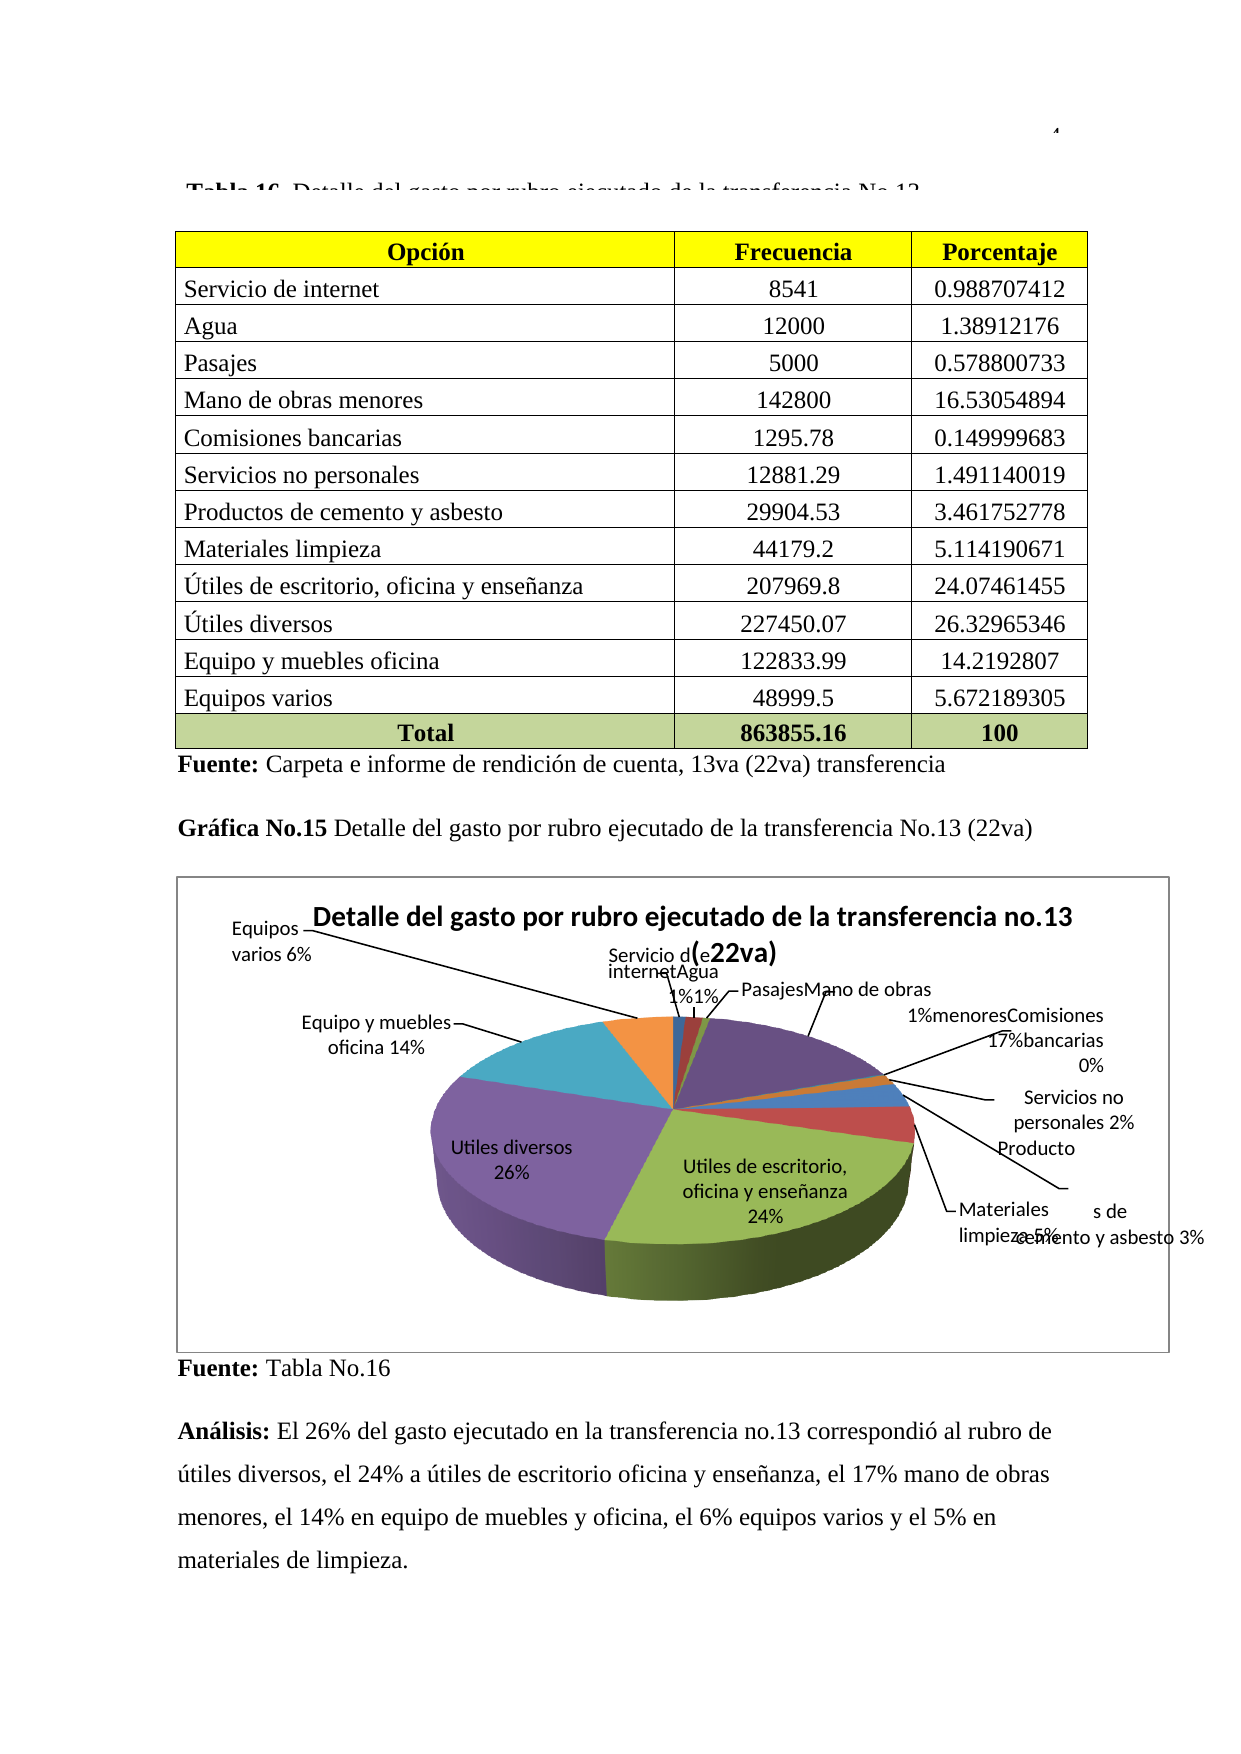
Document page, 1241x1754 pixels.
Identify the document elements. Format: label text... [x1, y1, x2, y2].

table_cell 8541 [675, 268, 911, 304]
table_cell Útiles diversos [176, 602, 674, 638]
table_cell Equipo y muebles oficina [176, 640, 674, 676]
text Fuente: Tabla No.16 [177, 872, 1188, 1382]
table_header Porcentaje [912, 232, 1087, 267]
text Gráfica No.15 Detalle del gasto por rubro ejecutado de la transferencia No.13 (22va) [177, 813, 1188, 842]
table_cell 3.461752778 [912, 491, 1087, 527]
table_cell 24.07461455 [912, 565, 1087, 601]
table_cell 12881.29 [675, 454, 911, 490]
table_cell 44179.2 [675, 528, 911, 564]
table_header Frecuencia [675, 232, 911, 267]
table_cell 1.38912176 [912, 305, 1087, 341]
table_cell 26.32965346 [912, 602, 1087, 638]
table_cell Servicios no personales [176, 454, 674, 490]
table_cell 142800 [675, 379, 911, 415]
table_cell 207969.8 [675, 565, 911, 601]
table_cell Materiales limpieza [176, 528, 674, 564]
table_cell 12000 [675, 305, 911, 341]
table_cell 16.53054894 [912, 379, 1087, 415]
table_cell 29904.53 [675, 491, 911, 527]
table_cell 0.988707412 [912, 268, 1087, 304]
table_cell Productos de cemento y asbesto [176, 491, 674, 527]
table_cell 0.149999683 [912, 416, 1087, 452]
table_cell 122833.99 [675, 640, 911, 676]
table_cell 1.491140019 [912, 454, 1087, 490]
table_cell Útiles de escritorio, oficina y enseñanza [176, 565, 674, 601]
table_cell 0.578800733 [912, 342, 1087, 378]
table_cell Total [176, 714, 674, 748]
table_cell 100 [912, 714, 1087, 748]
table_cell 5.672189305 [912, 677, 1087, 712]
table_cell 227450.07 [675, 602, 911, 638]
text Análisis: El 26% del gasto ejecutado en la transferencia no.13 correspondió al rubro de útiles diversos, el 24% a útiles de escritorio oficina y enseñanza, el 17% mano de obras menores, el 14% en equipo de muebles y oficina, el 6% equipos varios y el 5% en materiales de limpieza. [177, 1416, 1054, 1574]
text Fuente: Carpeta e informe de rendición de cuenta, 13va (22va) transferencia [177, 749, 1188, 778]
table_cell Equipos varios [176, 677, 674, 712]
table_header Opción [176, 232, 674, 267]
table_cell Pasajes [176, 342, 674, 378]
table_cell 5000 [675, 342, 911, 378]
table_cell 14.2192807 [912, 640, 1087, 676]
table_cell Mano de obras menores [176, 379, 674, 415]
table_cell 48999.5 [675, 677, 911, 712]
table_cell Agua [176, 305, 674, 341]
table_cell 863855.16 [675, 714, 911, 748]
table_cell Servicio de internet [176, 268, 674, 304]
table_cell Comisiones bancarias [176, 416, 674, 452]
table_cell 1295.78 [675, 416, 911, 452]
table_cell 5.114190671 [912, 528, 1087, 564]
